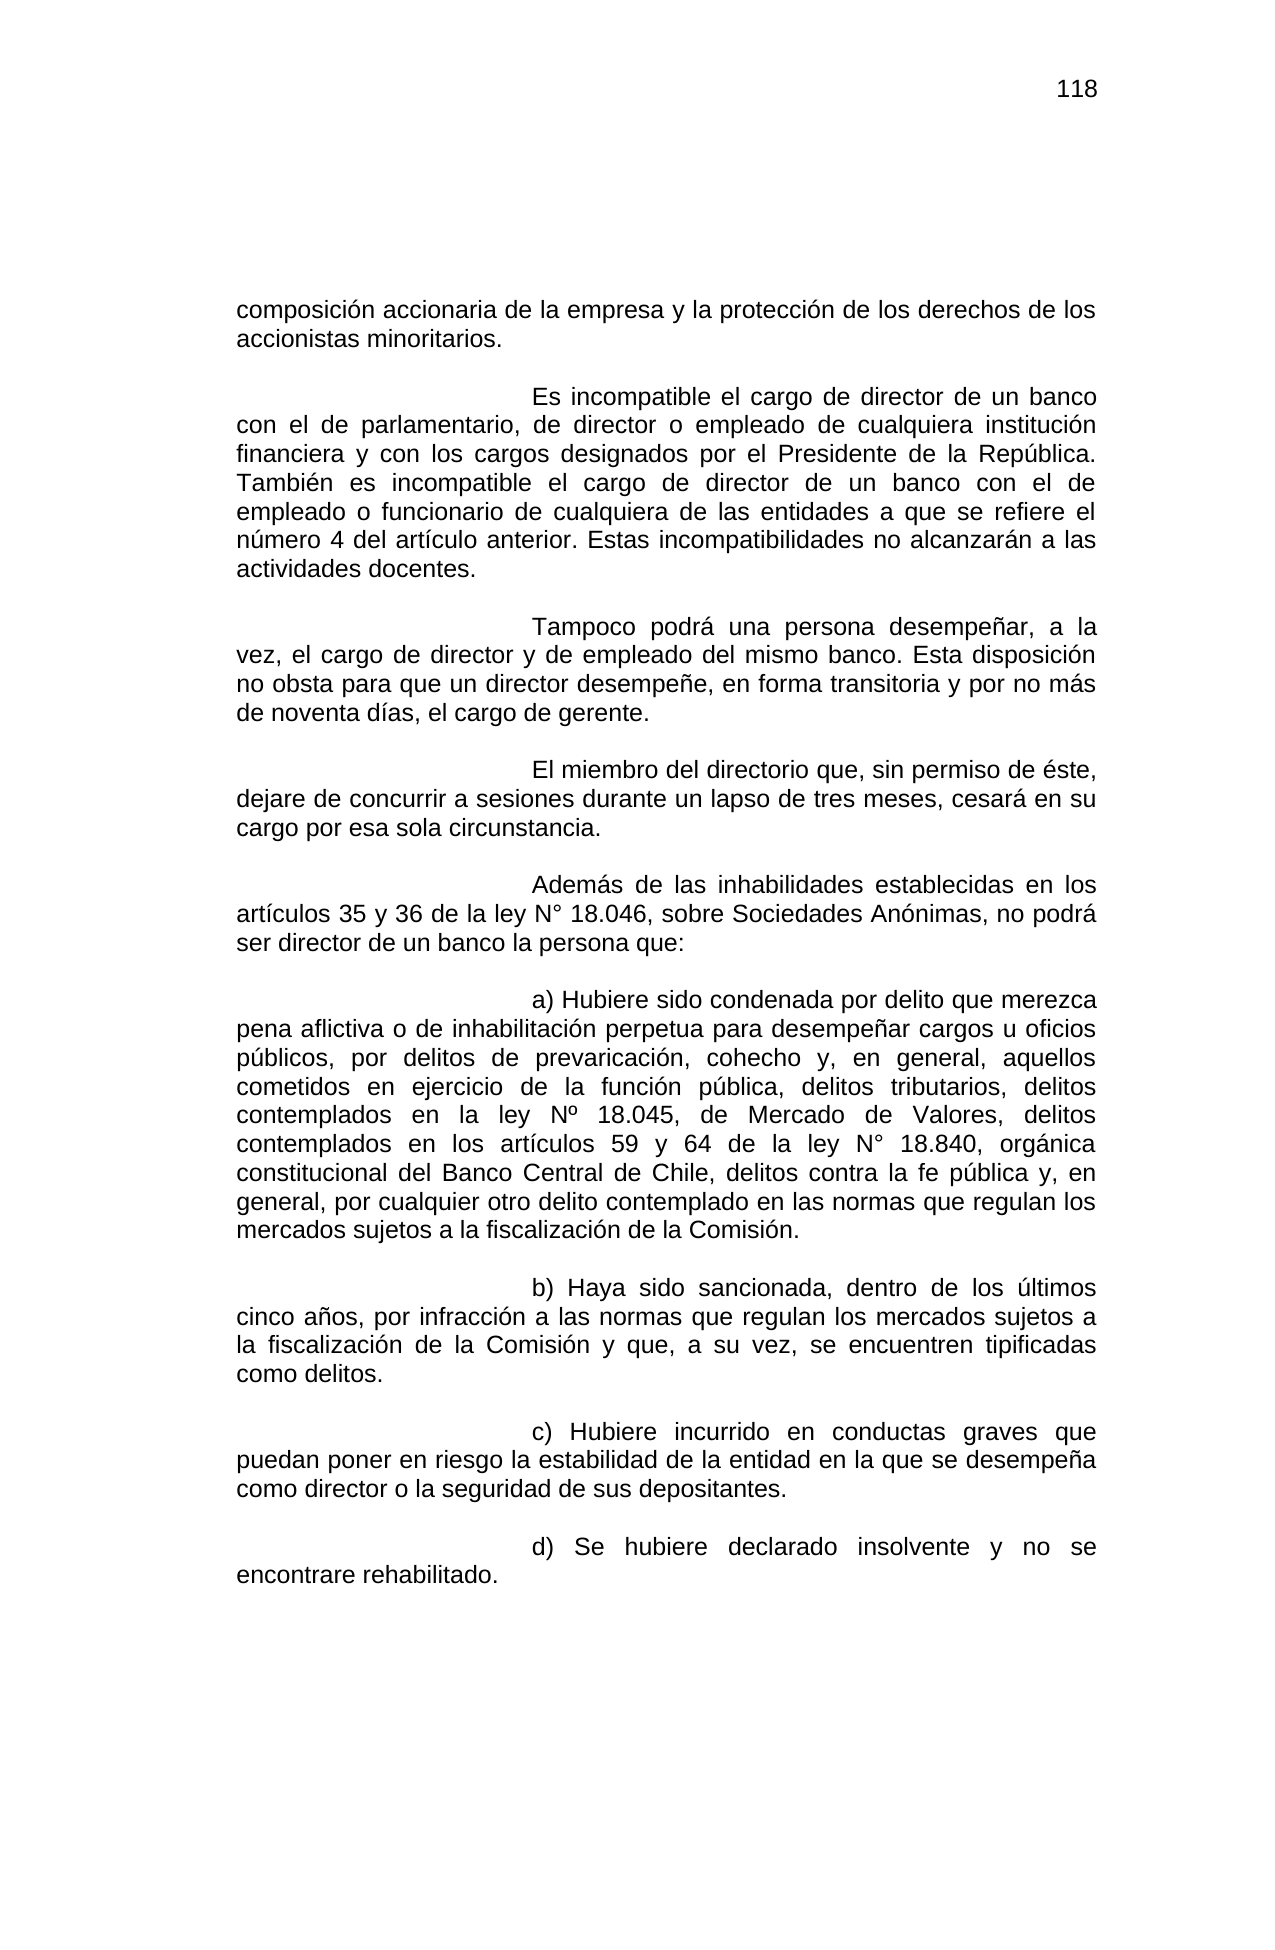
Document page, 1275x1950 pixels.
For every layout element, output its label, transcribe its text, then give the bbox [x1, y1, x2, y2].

text Tampoco podrá una persona desempeñar, a la vez, el cargo de director y de empleado del mismo banco. Esta disposición no obsta para que un director desempeñe, en forma transitoria y por no más de noventa días, el cargo de gerente. [236, 612, 1098, 727]
text a) Hubiere sido condenada por delito que merezca pena aflictiva o de inhabilitación perpetua para desempeñar cargos u oficios públicos, por delitos de prevaricación, cohecho y, en general, aquellos cometidos en ejercicio de la función pública, delitos tributarios, delitos contemplados en la ley Nº 18.045, de Mercado de Valores, delitos contemplados en los artículos 59 y 64 de la ley N° 18.840, orgánica constitucional del Banco Central de Chile, delitos contra la fe pública y, en general, por cualquier otro delito contemplado en las normas que regulan los mercados sujetos a la fiscalización de la Comisión. [236, 985, 1098, 1244]
text c) Hubiere incurrido en conductas graves que puedan poner en riesgo la estabilidad de la entidad en la que se desempeña como director o la seguridad de sus depositantes. [236, 1417, 1098, 1503]
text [236, 295, 1098, 353]
text El miembro del directorio que, sin permiso de éste, dejare de concurrir a sesiones durante un lapso de tres meses, cesará en su cargo por esa sola circunstancia. [236, 755, 1098, 842]
text Es incompatible el cargo de director de un banco con el de parlamentario, de director o empleado de cualquiera institución financiera y con los cargos designados por el Presidente de la República. También es incompatible el cargo de director de un banco con el de empleado o funcionario de cualquiera de las entidades a que se refiere el número 4 del artículo anterior. Estas incompatibilidades no alcanzarán a las actividades docentes. [236, 382, 1098, 583]
text b) Haya sido sancionada, dentro de los últimos cinco años, por infracción a las normas que regulan los mercados sujetos a la fiscalización de la Comisión y que, a su vez, se encuentren tipificadas como delitos. [236, 1273, 1098, 1388]
text Además de las inhabilidades establecidas en los artículos 35 y 36 de la ley N° 18.046, sobre Sociedades Anónimas, no podrá ser director de un banco la persona que: [236, 870, 1098, 957]
text d) Se hubiere declarado insolvente y no se encontrare rehabilitado. [236, 1532, 1098, 1589]
